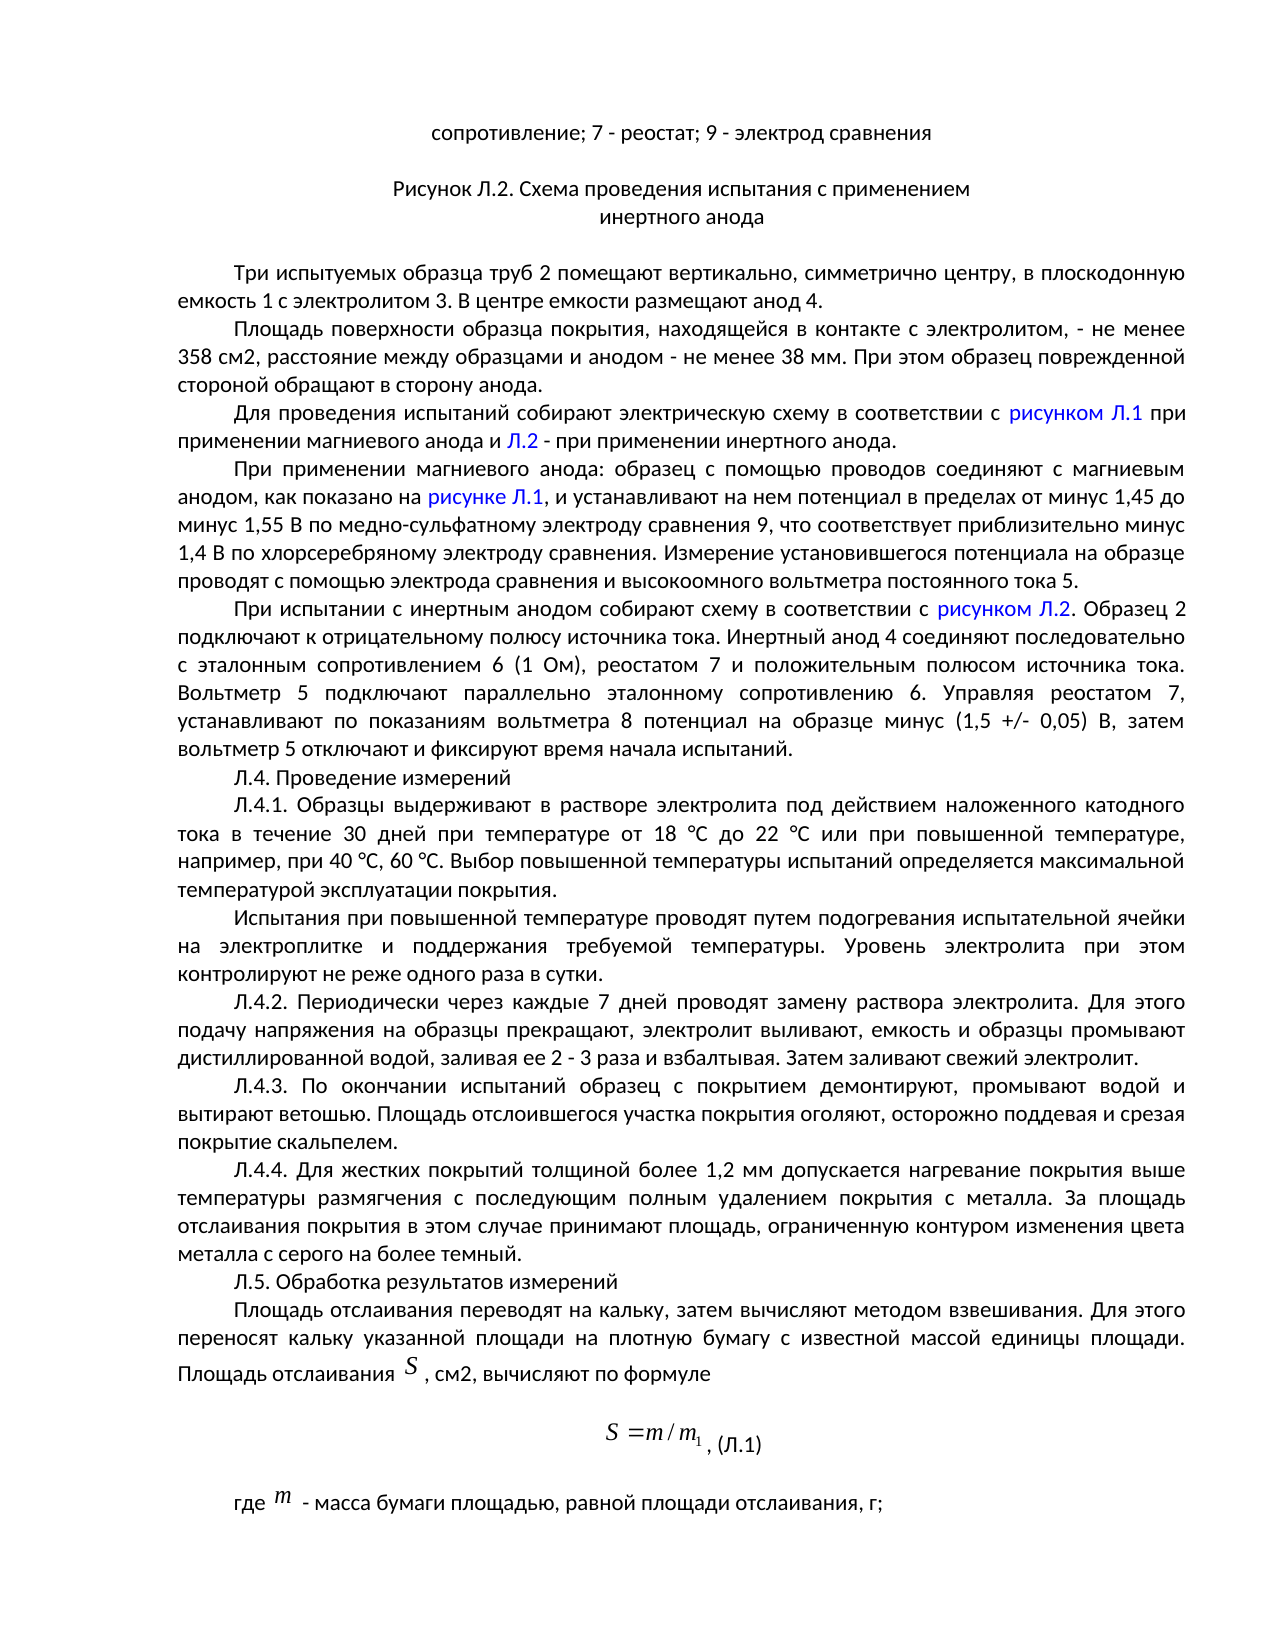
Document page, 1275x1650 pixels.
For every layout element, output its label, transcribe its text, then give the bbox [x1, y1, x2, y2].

text Л.4.1. Образцы выдерживают в растворе электролита под действием наложенного катодного тока в течение 30 дней при температуре от 18 °С до 22 °С или при повышенной температуре, например, при 40 °С, 60 °С. Выбор повышенной температуры испытаний определяется максимальной температурой эксплуатации покрытия. [177, 791, 1186, 903]
text сопротивление; 7 - реостат; 9 - электрод сравнения [177, 118, 1186, 146]
text Л.5. Обработка результатов измерений [177, 1267, 1186, 1295]
text Рисунок Л.2. Схема проведения испытания с применением [177, 174, 1186, 202]
text Л.4.4. Для жестких покрытий толщиной более 1,2 мм допускается нагревание покрытия выше температуры размягчения с последующим полным удалением покрытия с металла. За площадь отслаивания покрытия в этом случае принимают площадь, ограниченную контуром изменения цвета металла с серого на более темный. [177, 1155, 1186, 1267]
text При испытании с инертным анодом собирают схему в соответствии с рисунком Л.2. Образец 2 подключают к отрицательному полюсу источника тока. Инертный анод 4 соединяют последовательно с эталонным сопротивлением 6 (1 Ом), реостатом 7 и положительным полюсом источника тока. Вольтметр 5 подключают параллельно эталонному сопротивлению 6. Управляя реостатом 7, устанавливают по показаниям вольтметра 8 потенциал на образце минус (1,5 +/- 0,05) В, затем вольтметр 5 отключают и фиксируют время начала испытаний. [177, 594, 1186, 763]
text Площадь поверхности образца покрытия, находящейся в контакте с электролитом, - не менее 358 см2, расстояние между образцами и анодом - не менее 38 мм. При этом образец поврежденной стороной обращают в сторону анода. [177, 314, 1186, 398]
text Л.4.3. По окончании испытаний образец с покрытием демонтируют, промывают водой и вытирают ветошью. Площадь отслоившегося участка покрытия оголяют, осторожно поддевая и срезая покрытие скальпелем. [177, 1071, 1186, 1155]
text Для проведения испытаний собирают электрическую схему в соответствии с рисунком Л.1 при применении магниевого анода и Л.2 - при применении инертного анода. [177, 398, 1186, 454]
text инертного анода [177, 202, 1186, 230]
text Испытания при повышенной температуре проводят путем подогревания испытательной ячейки на электроплитке и поддержания требуемой температуры. Уровень электролита при этом контролируют не реже одного раза в сутки. [177, 903, 1186, 987]
text , (Л.1) [177, 1415, 1186, 1458]
text Л.4.2. Периодически через каждые 7 дней проводят замену раствора электролита. Для этого подачу напряжения на образцы прекращают, электролит выливают, емкость и образцы промывают дистиллированной водой, заливая ее 2 - 3 раза и взбалтывая. Затем заливают свежий электролит. [177, 987, 1186, 1071]
text Л.4. Проведение измерений [177, 763, 1186, 791]
text Три испытуемых образца труб 2 помещают вертикально, симметрично центру, в плоскодонную емкость 1 с электролитом 3. В центре емкости размещают анод 4. [177, 258, 1186, 314]
text где - масса бумаги площадью, равной площади отслаивания, г; [177, 1487, 1186, 1516]
text При применении магниевого анода: образец с помощью проводов соединяют с магниевым анодом, как показано на рисунке Л.1, и устанавливают на нем потенциал в пределах от минус 1,45 до минус 1,55 В по медно-сульфатному электроду сравнения 9, что соответствует приблизительно минус 1,4 В по хлорсеребряному электроду сравнения. Измерение установившегося потенциала на образце проводят с помощью электрода сравнения и высокоомного вольтметра постоянного тока 5. [177, 454, 1186, 594]
text Площадь отслаивания переводят на кальку, затем вычисляют методом взвешивания. Для этого переносят кальку указанной площади на плотную бумагу с известной массой единицы площади. Площадь отслаивания , см2, вычисляют по формуле [177, 1295, 1186, 1387]
